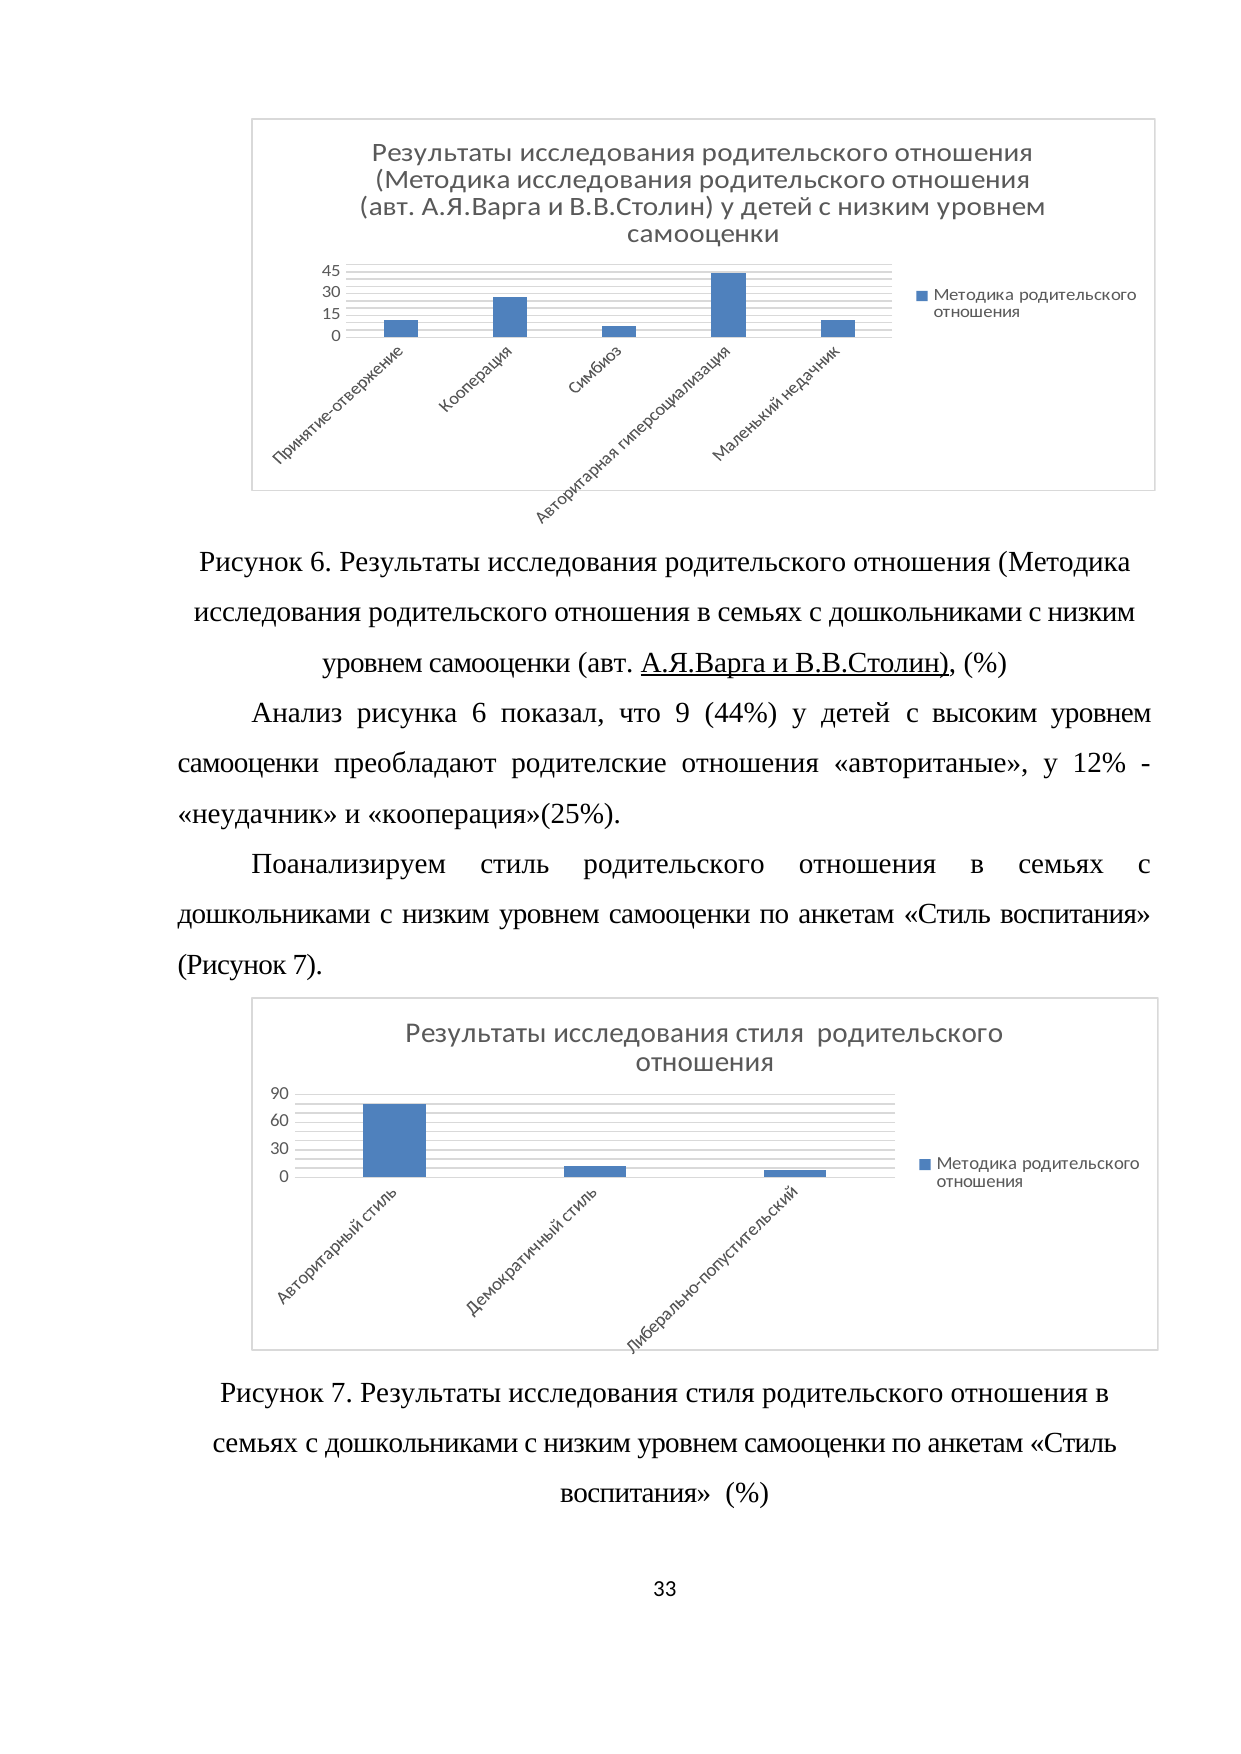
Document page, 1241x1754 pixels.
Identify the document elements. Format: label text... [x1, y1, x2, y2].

text Рисунок 6. Результаты исследования родительского отношения (Методика исследования родительского отношения в семьях с дошкольниками с низким уровнем самооценки (авт. А.Я.Варга и В.В.Столин), (%) [177, 118, 1152, 678]
text Анализ рисунка 6 показал, что 9 (44%) у детей с высоким уровнем самооценки преобладают родителские отношения «автоританые», у 12% - «неудачник» и «кооперация»(25%). [177, 695, 1152, 829]
text Поанализируем стиль родительского отношения в семьях с дошкольниками с низким уровнем самооценки по анкетам «Стиль воспитания» (Рисунок 7). [177, 846, 1152, 980]
text Рисунок 7. Результаты исследования стиля родительского отношения в семьях с дошкольниками с низким уровнем самооценки по анкетам «Стиль воспитания» (%) [177, 997, 1152, 1509]
